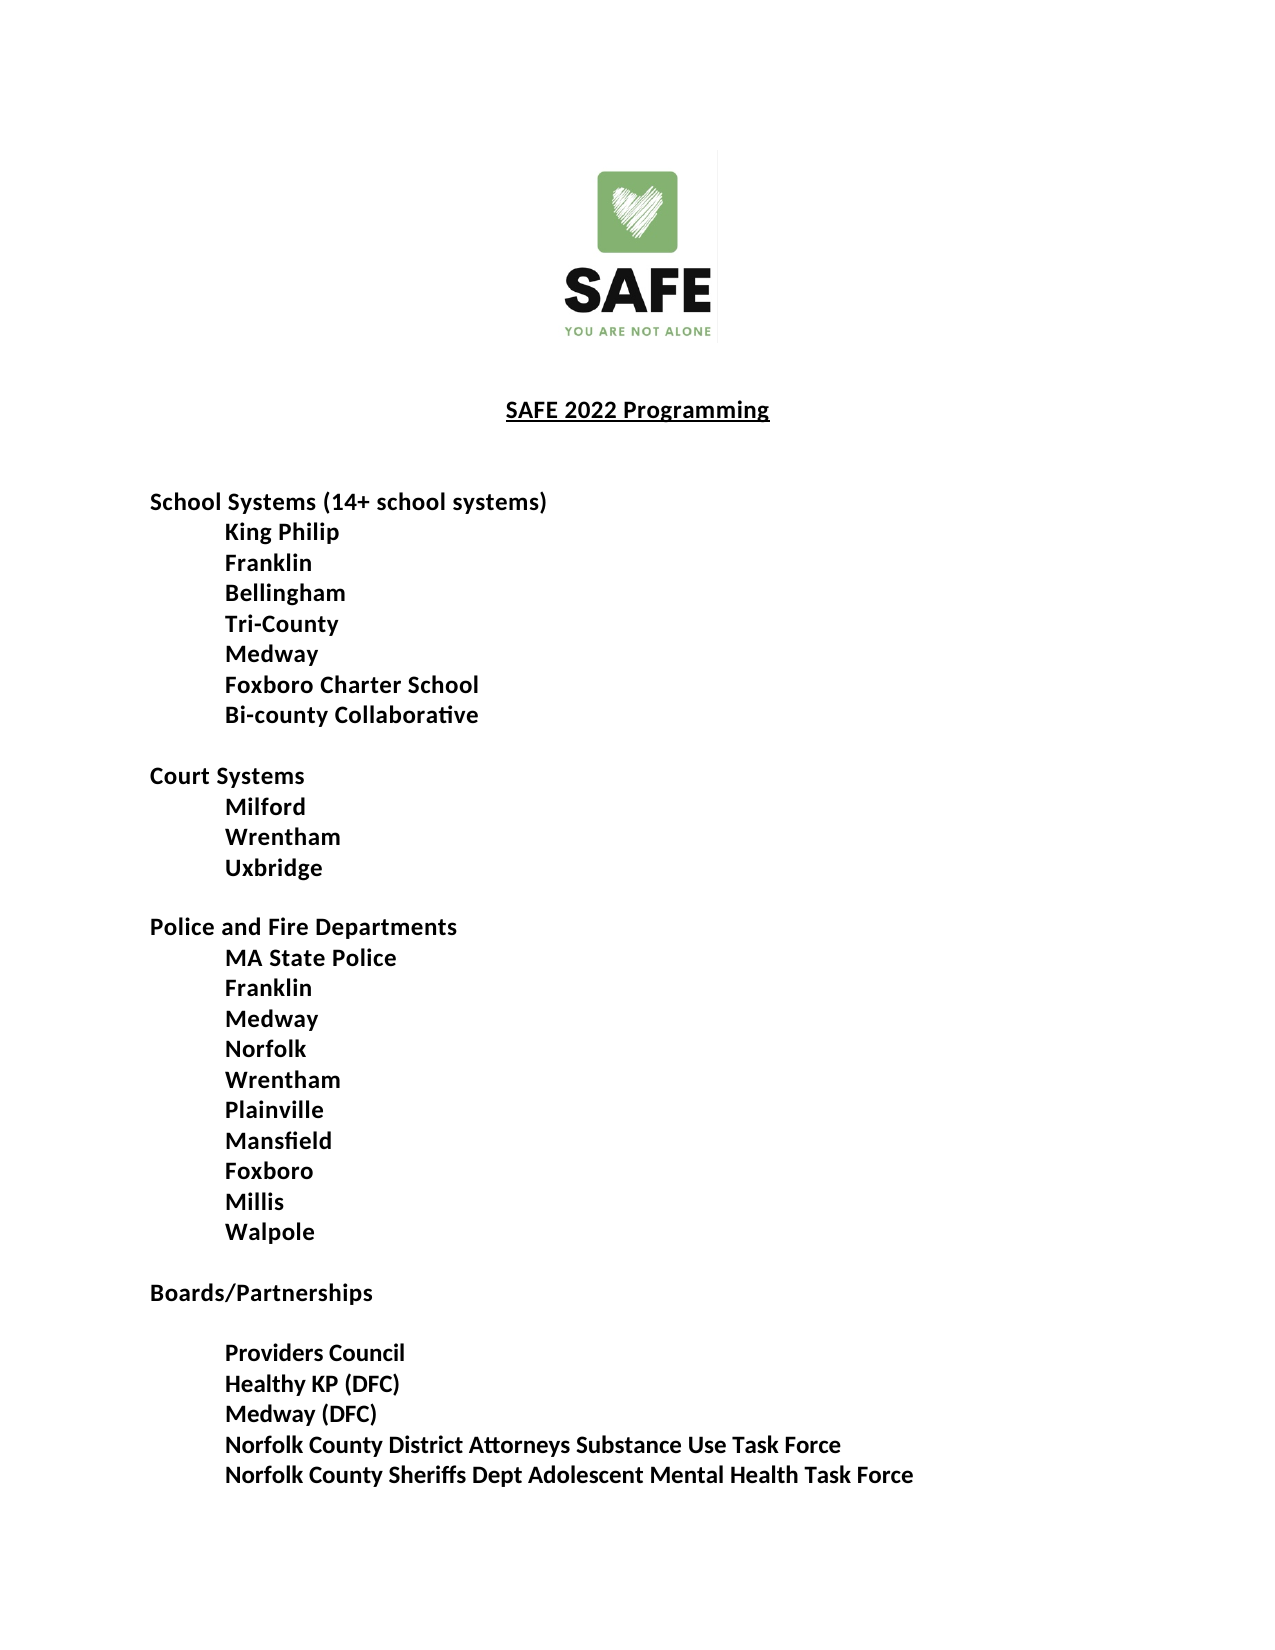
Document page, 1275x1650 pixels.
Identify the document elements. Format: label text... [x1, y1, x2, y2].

text Police and Fire Departments [150, 911, 1125, 942]
text SAFE 2022 Programming [150, 394, 1125, 425]
text Healthy KP (DFC) [225, 1368, 1125, 1398]
picture [557, 150, 718, 343]
text Tri-County [150, 608, 1125, 638]
text Norfolk County Sheriffs Dept Adolescent Mental Health Task Force [225, 1459, 1125, 1490]
text Bellingham [150, 577, 1125, 608]
text Medway (DFC) [225, 1398, 1125, 1429]
text Uxbridge [150, 852, 1125, 882]
text Bi-county Collaborative [150, 699, 1125, 730]
text Franklin [150, 547, 1125, 577]
text Court Systems [150, 760, 1125, 791]
text Medway [150, 1003, 1125, 1033]
text Milford [150, 791, 1125, 821]
text King Philip [150, 516, 1125, 547]
text Walpole [150, 1216, 1125, 1247]
text Boards/Partnerships [150, 1277, 1125, 1308]
text Norfolk County District Attorneys Substance Use Task Force [225, 1429, 1125, 1459]
text Foxboro Charter School [150, 669, 1125, 699]
text School Systems (14+ school systems) [150, 486, 1125, 516]
text Mansfield [150, 1125, 1125, 1155]
text Providers Council [225, 1337, 1125, 1368]
text Medway [150, 638, 1125, 669]
text Wrentham [150, 821, 1125, 852]
text Franklin [150, 972, 1125, 1003]
text MA State Police [150, 942, 1125, 972]
text Foxboro [150, 1155, 1125, 1186]
text Plainville [150, 1094, 1125, 1125]
text Millis [150, 1186, 1125, 1216]
text Wrentham [150, 1064, 1125, 1094]
text Norfolk [150, 1033, 1125, 1064]
